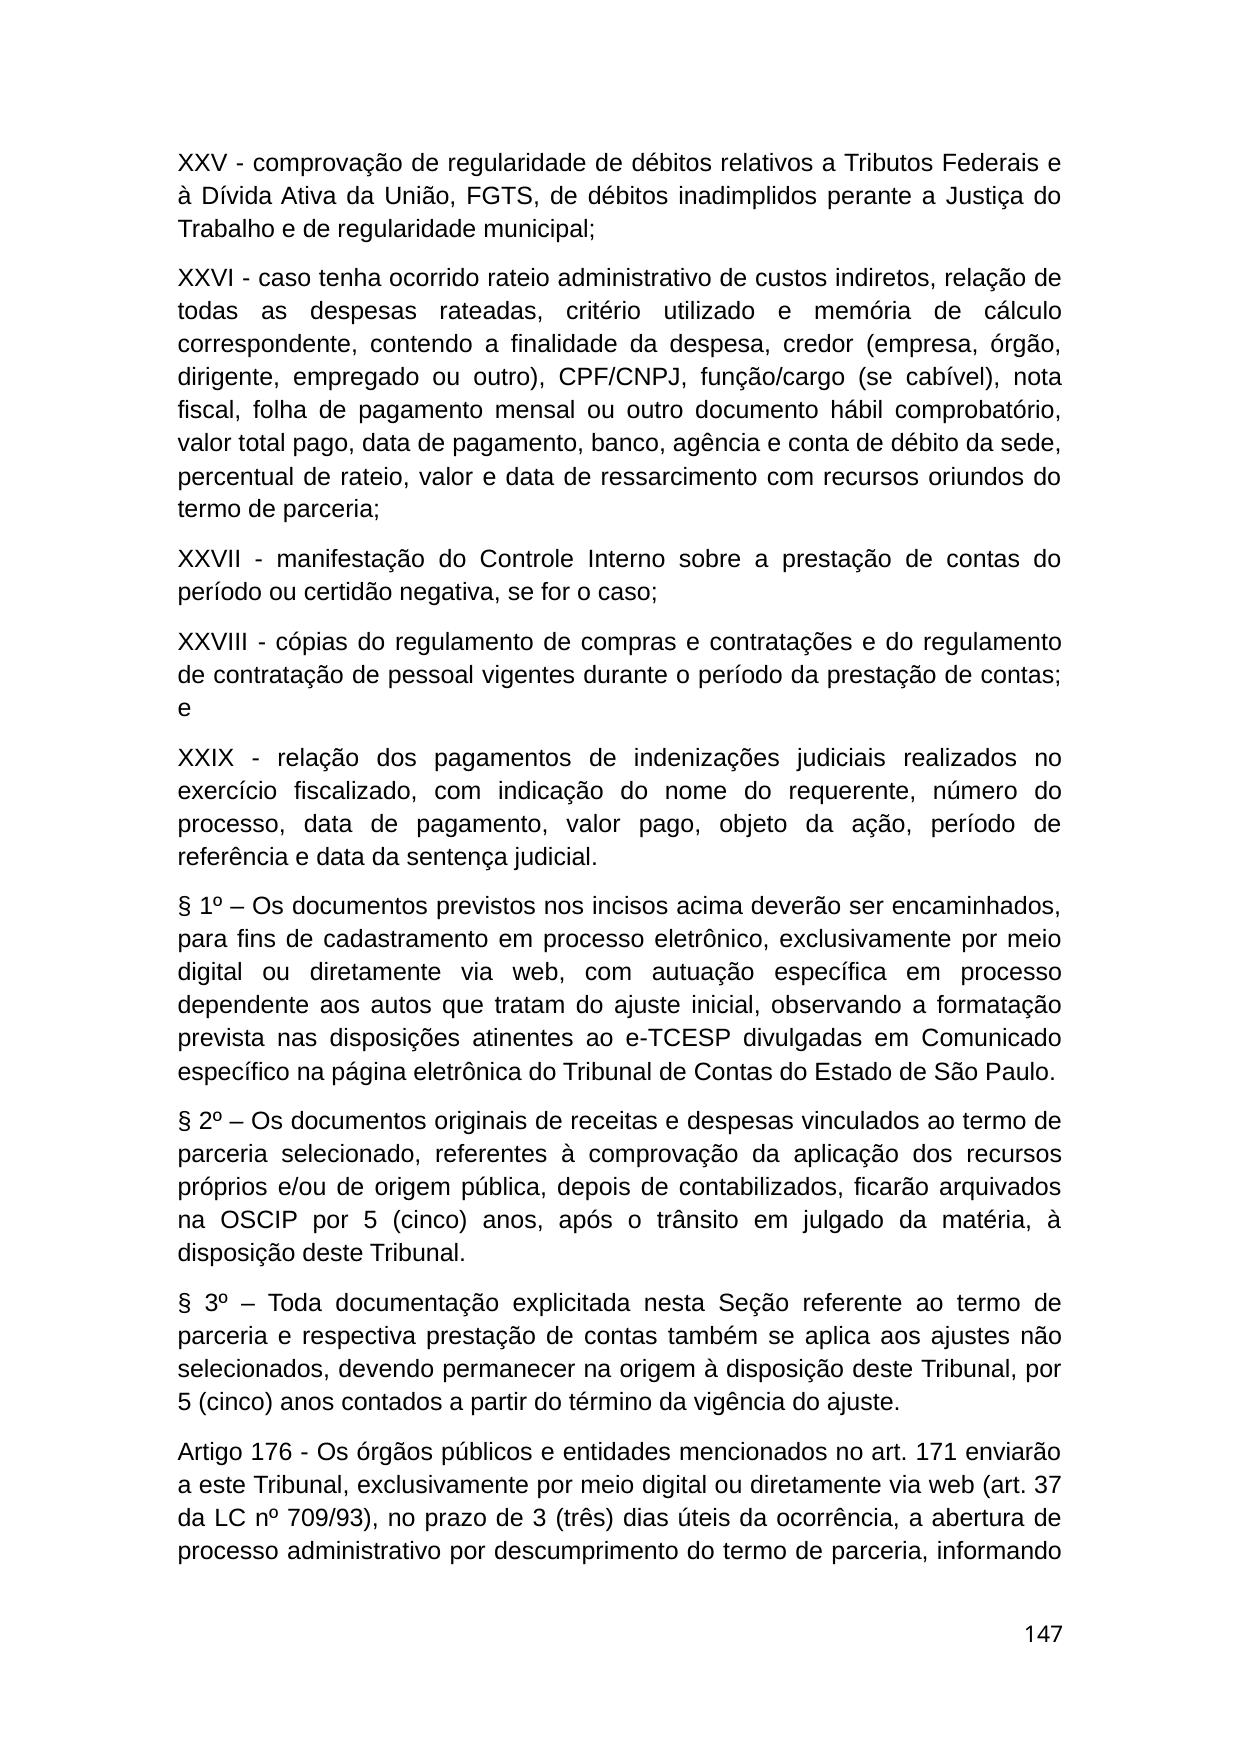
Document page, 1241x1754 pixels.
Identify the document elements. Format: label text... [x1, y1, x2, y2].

text XXVI - caso tenha ocorrido rateio administrativo de custos indiretos, relação de todas as despesas rateadas, critério utilizado e memória de cálculo correspondente, contendo a finalidade da despesa, credor (empresa, órgão, dirigente, empregado ou outro), CPF/CNPJ, função/cargo (se cabível), nota fiscal, folha de pagamento mensal ou outro documento hábil comprobatório, valor total pago, data de pagamento, banco, agência e conta de débito da sede, percentual de rateio, valor e data de ressarcimento com recursos oriundos do termo de parceria; [177, 263, 1063, 523]
text XXV - comprovação de regularidade de débitos relativos a Tributos Federais e à Dívida Ativa da União, FGTS, de débitos inadimplidos perante a Justiça do Trabalho e de regularidade municipal; [177, 148, 1063, 242]
text § 2º – Os documentos originais de receitas e despesas vinculados ao termo de parceria selecionado, referentes à comprovação da aplicação dos recursos próprios e/ou de origem pública, depois de contabilizados, ficarão arquivados na OSCIP por 5 (cinco) anos, após o trânsito em julgado da matéria, à disposição deste Tribunal. [177, 1106, 1063, 1267]
text XXVIII - cópias do regulamento de compras e contratações e do regulamento de contratação de pessoal vigentes durante o período da prestação de contas; e [177, 627, 1063, 722]
text XXVII - manifestação do Controle Interno sobre a prestação de contas do período ou certidão negativa, se for o caso; [177, 544, 1063, 606]
text XXIX - relação dos pagamentos de indenizações judiciais realizados no exercício fiscalizado, com indicação do nome do requerente, número do processo, data de pagamento, valor pago, objeto da ação, período de referência e data da sentença judicial. [177, 743, 1063, 870]
text § 1º – Os documentos previstos nos incisos acima deverão ser encaminhados, para fins de cadastramento em processo eletrônico, exclusivamente por meio digital ou diretamente via web, com autuação específica em processo dependente aos autos que tratam do ajuste inicial, observando a formatação prevista nas disposições atinentes ao e-TCESP divulgadas em Comunicado específico na página eletrônica do Tribunal de Contas do Estado de São Paulo. [177, 891, 1063, 1085]
text § 3º – Toda documentação explicitada nesta Seção referente ao termo de parceria e respectiva prestação de contas também se aplica aos ajustes não selecionados, devendo permanecer na origem à disposição deste Tribunal, por 5 (cinco) anos contados a partir do término da vigência do ajuste. [177, 1288, 1063, 1416]
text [177, 1437, 1063, 1564]
